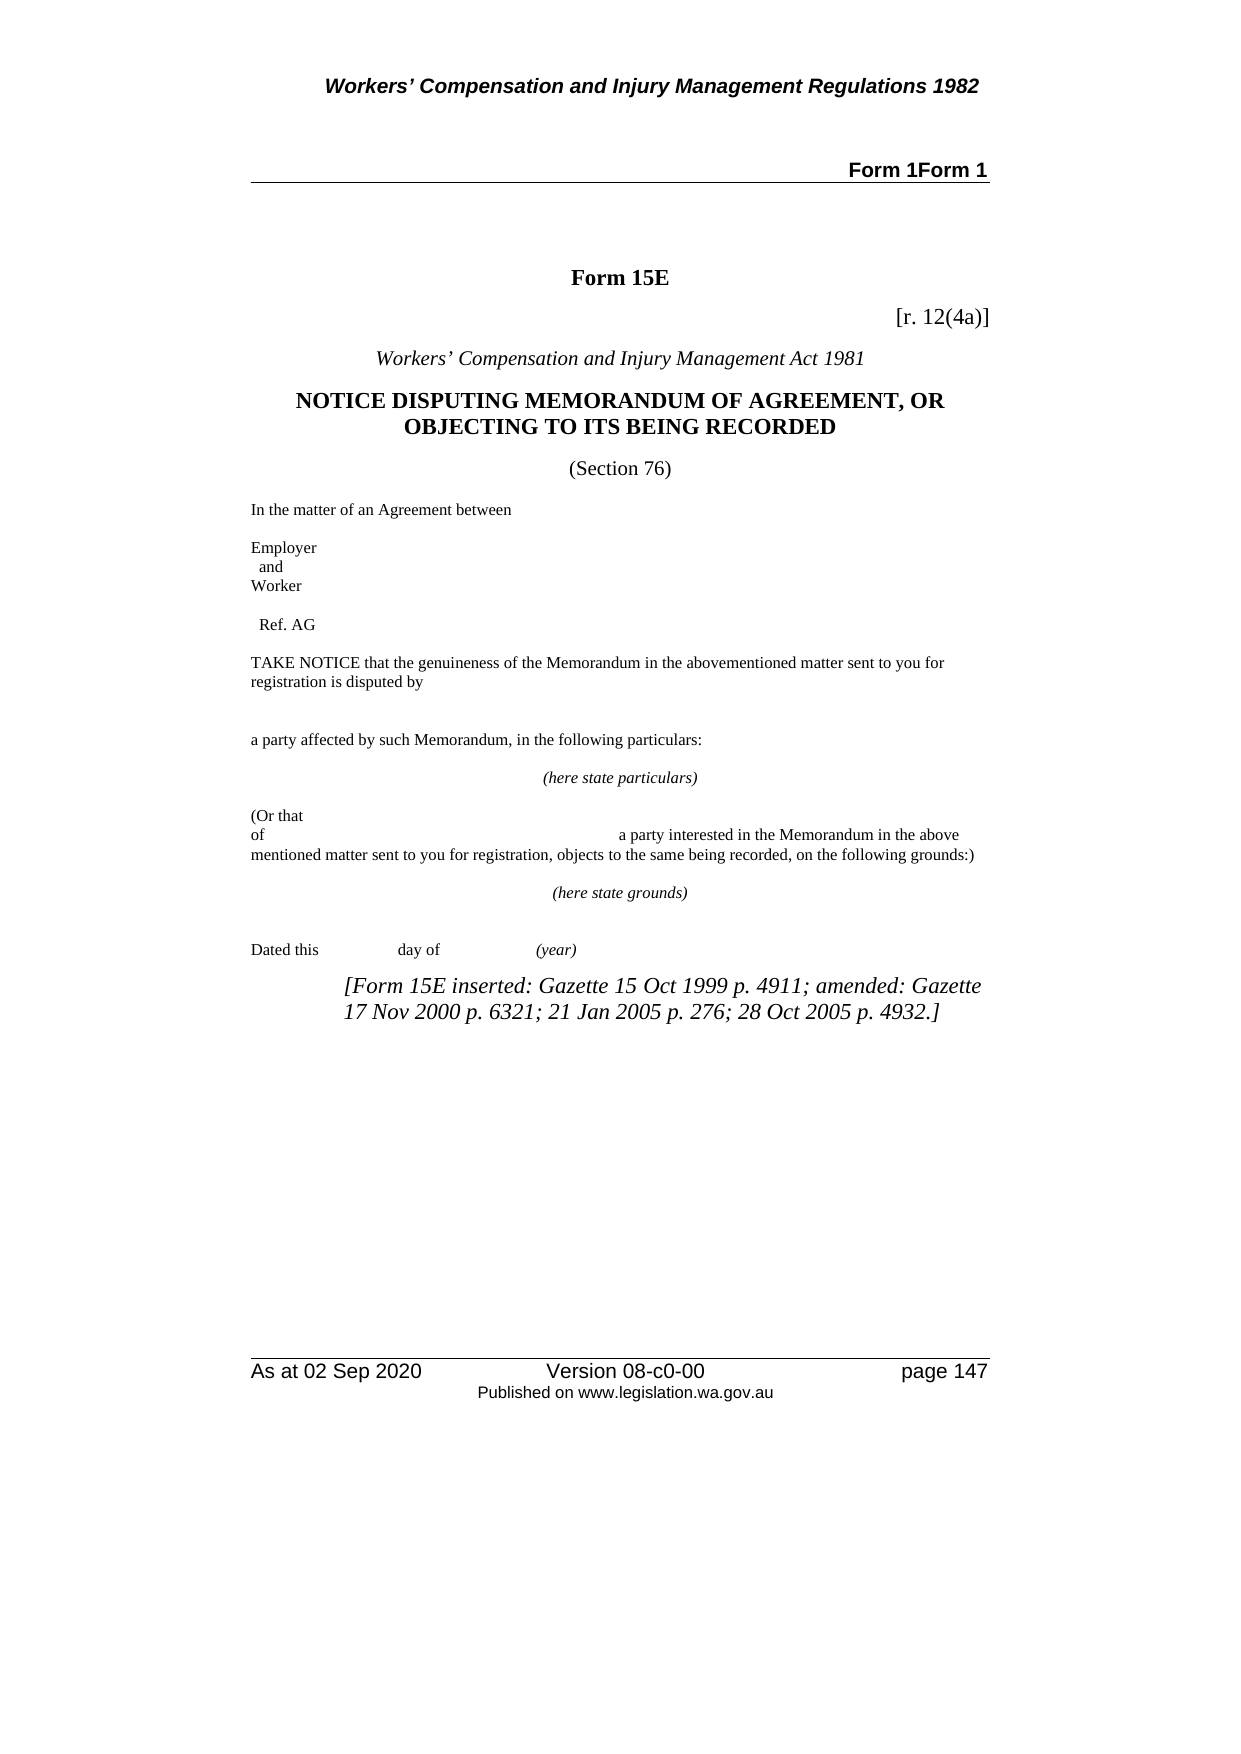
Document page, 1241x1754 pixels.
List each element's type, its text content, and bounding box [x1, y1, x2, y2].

text [Form 15E inserted: Gazette 15 Oct 1999 p. 4911; amended: Gazette 17 Nov 2000 p. 6321; 21 Jan 2005 p. 276; 28 Oct 2005 p. 4932.] [251, 972, 990, 1024]
text (here state particulars) [251, 768, 990, 787]
text Ref. AG [251, 614, 990, 633]
text Employer [251, 538, 990, 557]
text of a party interested in the Memorandum in the above mentioned matter sent to you for registration, objects to the same being recorded, on the following grounds:) [251, 825, 990, 863]
subtitle NOTICE DISPUTING MEMORANDUM OF AGREEMENT, OR OBJECTING TO ITS BEING RECORDED [251, 387, 990, 439]
text a party affected by such Memorandum, in the following particulars: [251, 729, 990, 748]
subtitle (Section 76) [251, 456, 990, 480]
text (Or that [251, 806, 990, 825]
text TAKE NOTICE that the genuineness of the Memorandum in the abovementioned matter sent to you for registration is disputed by [251, 653, 990, 691]
subtitle Workers’ Compensation and Injury Management Act 1981 [251, 346, 990, 370]
text Dated this day of (year) [251, 940, 990, 959]
subtitle Form 15E [251, 264, 990, 291]
text (here state grounds) [251, 883, 990, 902]
text In the matter of an Agreement between [251, 499, 990, 518]
text [r. 12(4a)] [251, 303, 990, 329]
text Worker [251, 576, 990, 595]
text and [251, 557, 990, 576]
